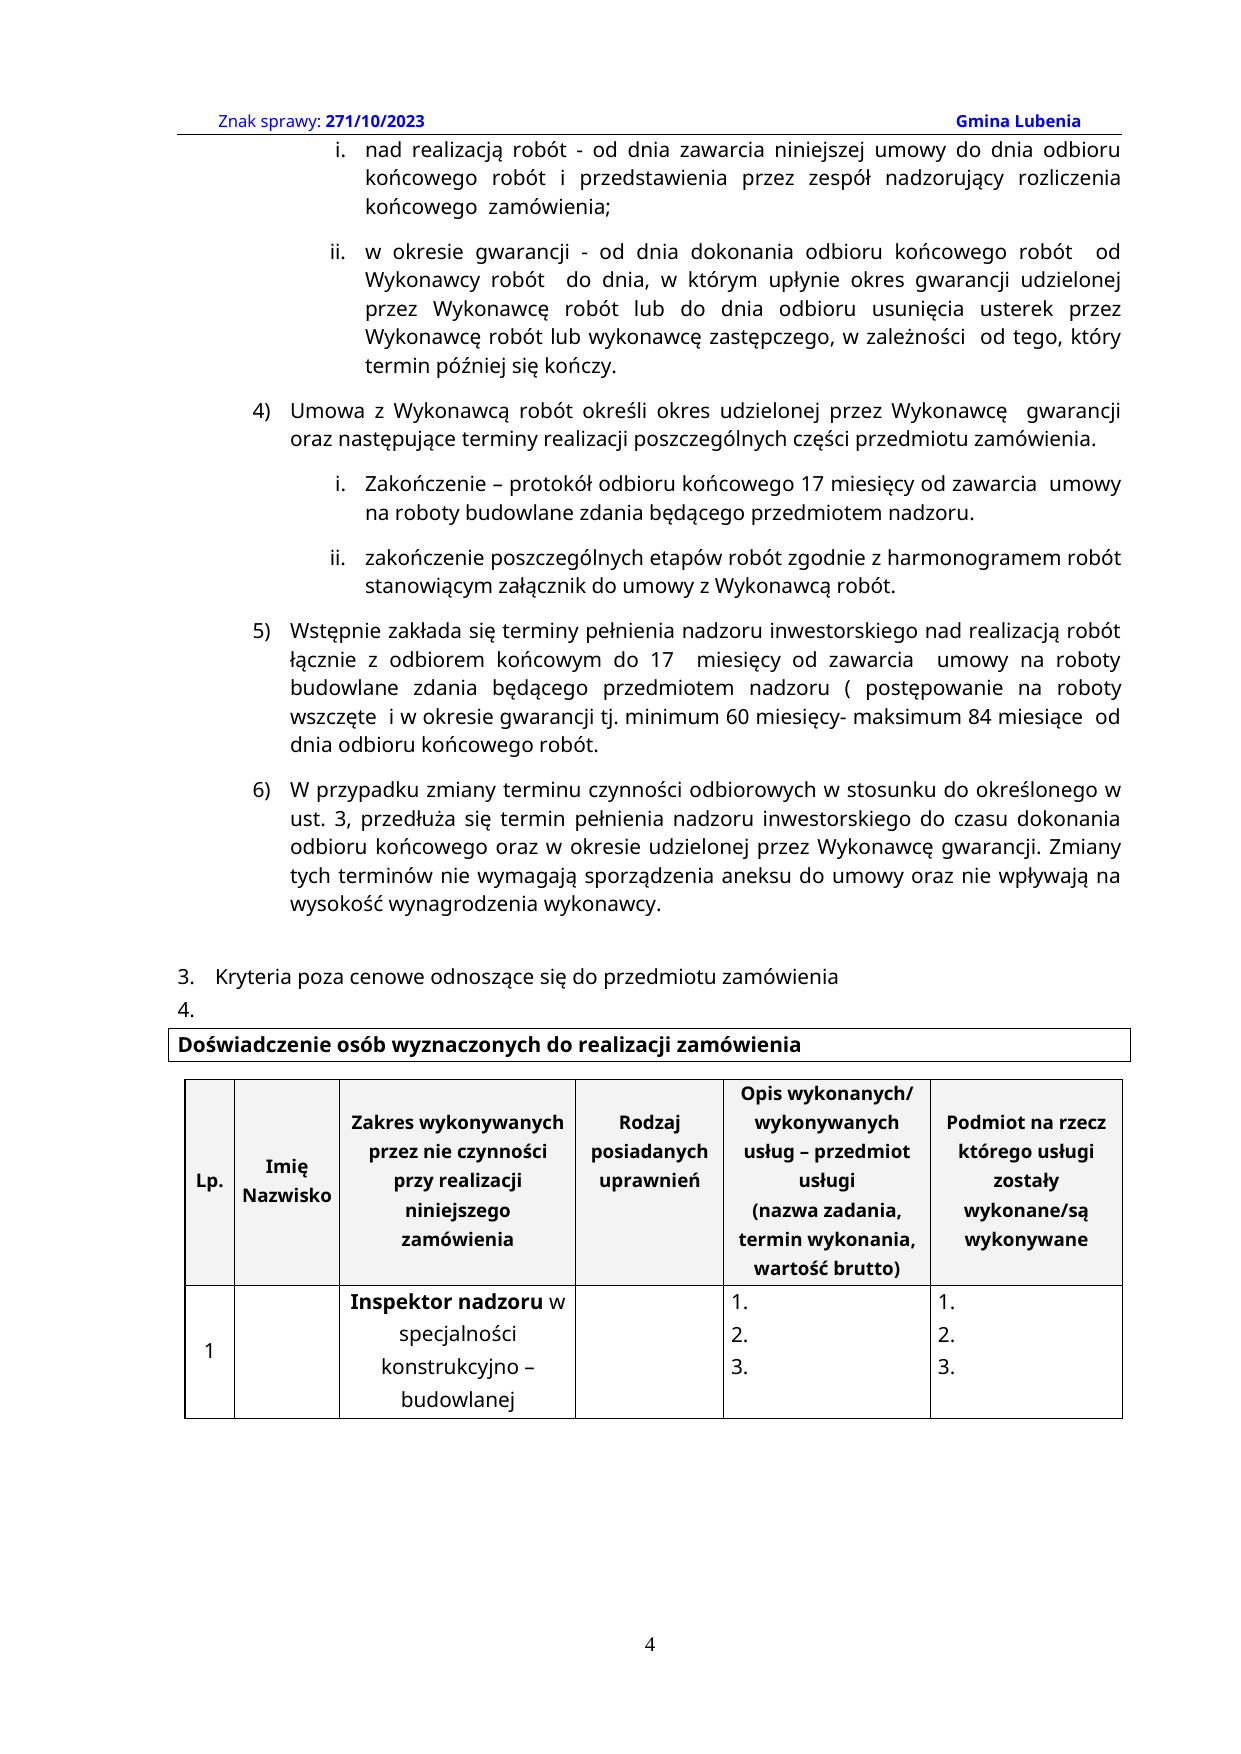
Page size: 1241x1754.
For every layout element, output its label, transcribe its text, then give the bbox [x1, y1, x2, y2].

text Doświadczenie osób wyznaczonych do realizacji zamówienia [169, 1029, 1130, 1061]
table_header Podmiot na rzecz którego usługi zostały wykonane/są wykonywane [931, 1080, 1122, 1285]
table_cell 1 [186, 1286, 234, 1418]
table_cell [235, 1286, 339, 1418]
list Zakończenie – protokół odbioru końcowego 17 miesięcy od zawarcia umowy na roboty budowlane zdania będącego przedmiotem nadzoru. [346, 469, 1122, 526]
table_header Opis wykonanych/ wykonywanych usług – przedmiot usługi (nazwa zadania, termin wykonania, wartość brutto) [724, 1080, 930, 1285]
table_header Lp. [186, 1080, 234, 1285]
list w okresie gwarancji - od dnia dokonania odbioru końcowego robót od Wykonawcy robót do dnia, w którym upłynie okres gwarancji udzielonej przez Wykonawcę robót lub do dnia odbioru usunięcia usterek przez Wykonawcę robót lub wykonawcę zastępczego, w zależności od tego, który termin później się kończy. [346, 237, 1122, 379]
table_header Imię Nazwisko [235, 1080, 339, 1285]
table_header Rodzaj posiadanych uprawnień [576, 1080, 723, 1285]
table_cell Inspektor nadzoru w specjalności konstrukcyjno – budowlanej [340, 1286, 575, 1418]
table_cell 1. 2. 3. [724, 1286, 930, 1418]
list zakończenie poszczególnych etapów robót zgodnie z harmonogramem robót stanowiącym załącznik do umowy z Wykonawcą robót. [346, 543, 1122, 600]
table_header Zakres wykonywanych przez nie czynności przy realizacji niniejszego zamówienia [340, 1080, 575, 1285]
list W przypadku zmiany terminu czynności odbiorowych w stosunku do określonego w ust. 3, przedłuża się termin pełnienia nadzoru inwestorskiego do czasu dokonania odbioru końcowego oraz w okresie udzielonej przez Wykonawcę gwarancji. Zmiany tych terminów nie wymagają sporządzenia aneksu do umowy oraz nie wpływają na wysokość wynagrodzenia wykonawcy. [252, 775, 1122, 918]
list Kryteria poza cenowe odnoszące się do przedmiotu zamówienia [177, 962, 1122, 991]
list Umowa z Wykonawcą robót określi okres udzielonej przez Wykonawcę gwarancji oraz następujące terminy realizacji poszczególnych części przedmiotu zamówienia. [252, 396, 1122, 453]
table_cell 1. 2. 3. [931, 1286, 1122, 1418]
table_cell [576, 1286, 723, 1418]
list Wstępnie zakłada się terminy pełnienia nadzoru inwestorskiego nad realizacją robót łącznie z odbiorem końcowym do 17 miesięcy od zawarcia umowy na roboty budowlane zdania będącego przedmiotem nadzoru ( postępowanie na roboty wszczęte i w okresie gwarancji tj. minimum 60 miesięcy- maksimum 84 miesiące od dnia odbioru końcowego robót. [252, 617, 1122, 759]
list nad realizacją robót - od dnia zawarcia niniejszej umowy do dnia odbioru końcowego robót i przedstawienia przez zespół nadzorujący rozliczenia końcowego zamówienia; [346, 135, 1122, 220]
